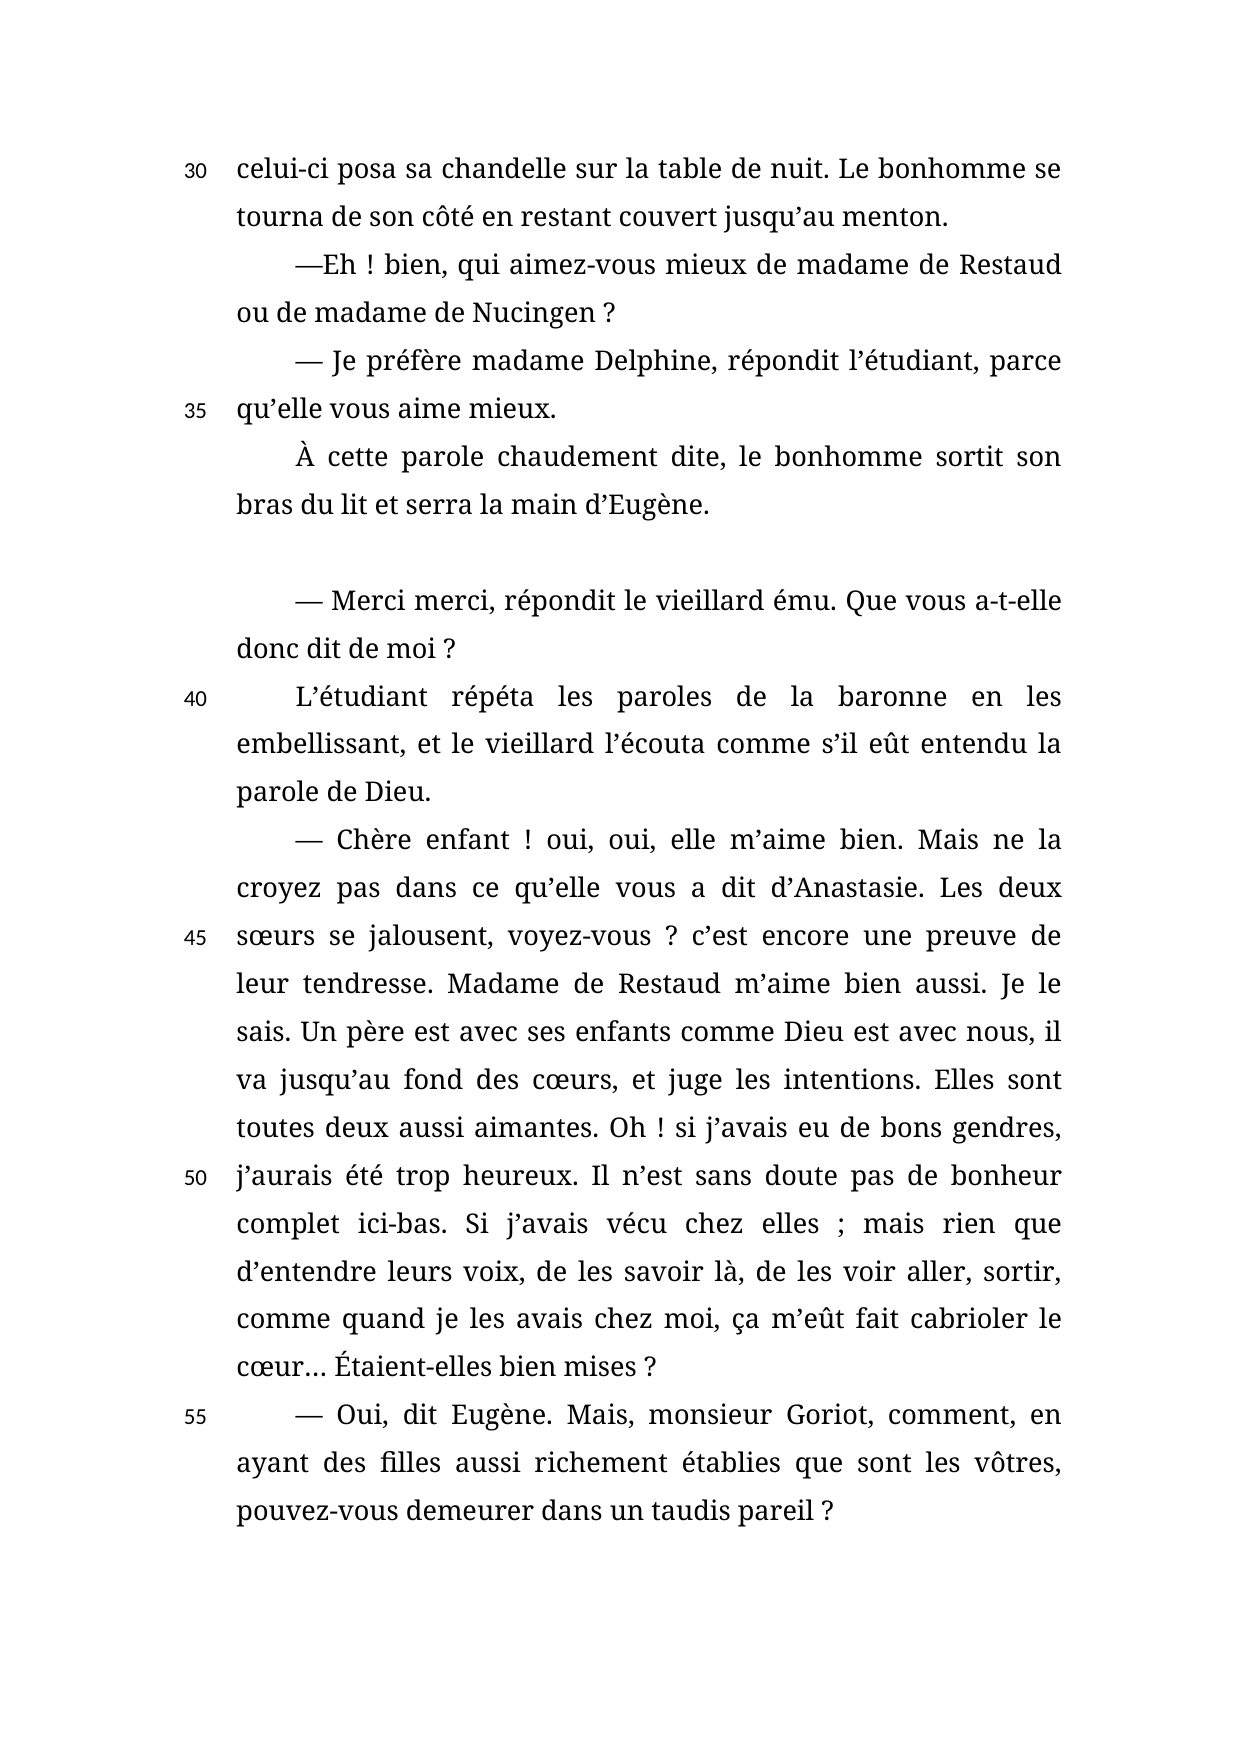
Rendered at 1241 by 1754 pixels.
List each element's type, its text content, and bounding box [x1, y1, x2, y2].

text — Merci merci, répondit le vieillard ému. Que vous a-t-elle donc dit de moi ? [236, 581, 1063, 666]
text À cette parole chaudement dite, le bonhomme sortit son bras du lit et serra la main d’Eugène. [236, 437, 1063, 522]
text — Chère enfant ! oui, oui, elle m’aime bien. Mais ne la croyez pas dans ce qu’elle vous a dit d’Anastasie. Les deux sœurs se jalousent, voyez-vous ? c’est encore une preuve de leur tendresse. Madame de Restaud m’aime bien aussi. Je le sais. Un père est avec ses enfants comme Dieu est avec nous, il va jusqu’au fond des cœurs, et juge les intentions. Elles sont toutes deux aussi aimantes. Oh ! si j’avais eu de bons gendres, j’aurais été trop heureux. Il n’est sans doute pas de bonheur complet ici-bas. Si j’avais vécu chez elles ; mais rien que d’entendre leurs voix, de les savoir là, de les voir aller, sortir, comme quand je les avais chez moi, ça m’eût fait cabrioler le cœur… Étaient-elles bien mises ? [236, 821, 1063, 1385]
text —Eh ! bien, qui aimez-vous mieux de madame de Restaud ou de madame de Nucingen ? [236, 246, 1063, 331]
text — Je préfère madame Delphine, répondit l’étudiant, parce qu’elle vous aime mieux. [236, 342, 1063, 426]
text L’étudiant répéta les paroles de la baronne en les embellissant, et le vieillard l’écouta comme s’il eût entendu la parole de Dieu. [236, 677, 1063, 810]
text — Oui, dit Eugène. Mais, monsieur Goriot, comment, en ayant des filles aussi richement établies que sont les vôtres, pouvez-vous demeurer dans un taudis pareil ? [236, 1396, 1063, 1528]
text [236, 150, 1063, 235]
